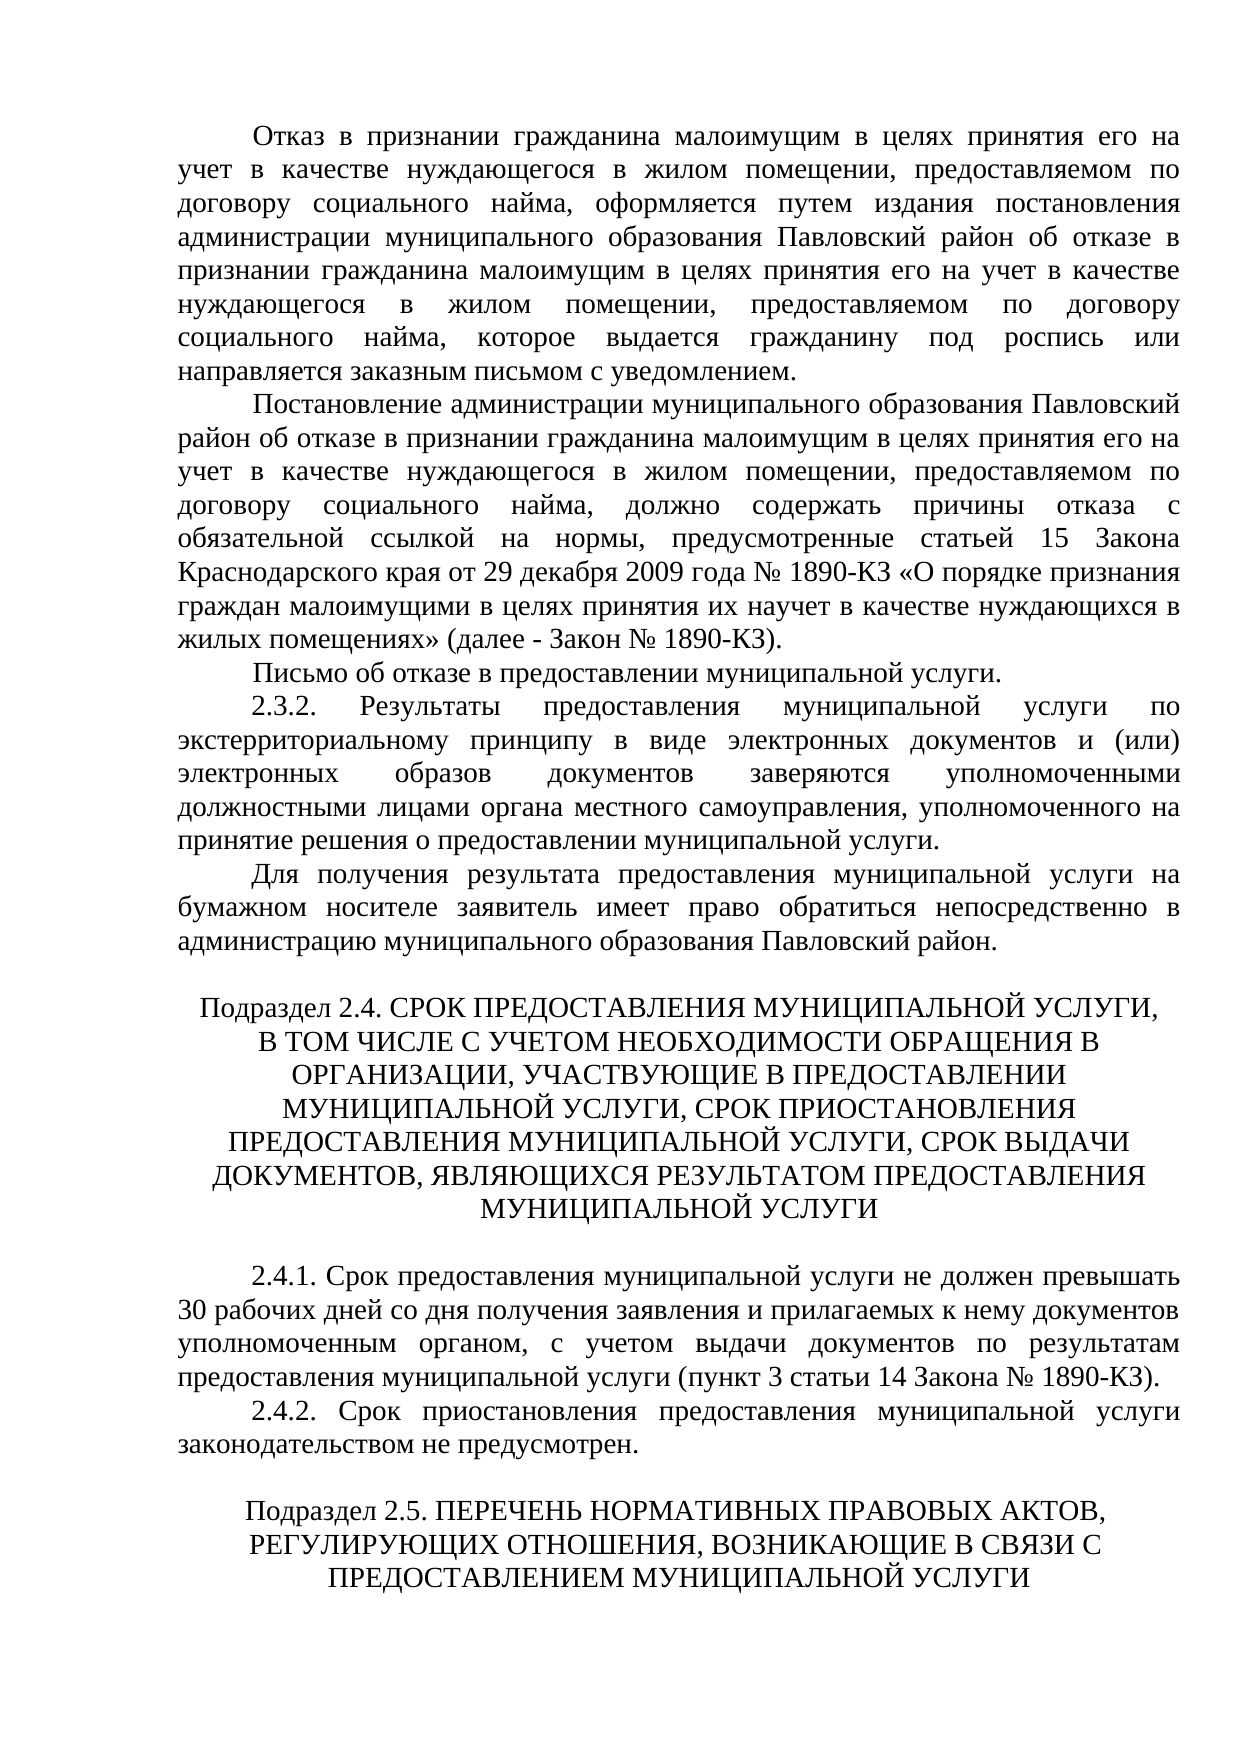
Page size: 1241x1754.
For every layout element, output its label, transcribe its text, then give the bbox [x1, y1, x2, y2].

text Подраздел 2.5. ПЕРЕЧЕНЬ НОРМАТИВНЫХ ПРАВОВЫХ АКТОВ, РЕГУЛИРУЮЩИХ ОТНОШЕНИЯ, ВОЗНИКАЮЩИЕ В СВЯЗИ С ПРЕДОСТАВЛЕНИЕМ МУНИЦИПАЛЬНОЙ УСЛУГИ [177, 1493, 1181, 1594]
text 2.4.2. Срок приостановления предоставления муниципальной услуги законодательством не предусмотрен. [177, 1393, 1181, 1460]
text Отказ в признании гражданина малоимущим в целях принятия его на учет в качестве нуждающегося в жилом помещении, предоставляемом по договору социального найма, оформляется путем издания постановления администрации муниципального образования Павловский район об отказе в признании гражданина малоимущим в целях принятия его на учет в качестве нуждающегося в жилом помещении, предоставляемом по договору социального найма, которое выдается гражданину под роспись или направляется заказным письмом с уведомлением. [177, 118, 1181, 386]
text 2.4.1. Срок предоставления муниципальной услуги не должен превышать 30 рабочих дней со дня получения заявления и прилагаемых к нему документов уполномоченным органом, с учетом выдачи документов по результатам предоставления муниципальной услуги (пункт 3 статьи 14 Закона № 1890-КЗ). [177, 1258, 1181, 1393]
text МУНИЦИПАЛЬНОЙ УСЛУГИ, СРОК ПРИОСТАНОВЛЕНИЯ [177, 1091, 1181, 1124]
text 2.3.2. Результаты предоставления муниципальной услуги по экстерриториальному принципу в виде электронных документов и (или) электронных образов документов заверяются уполномоченными должностными лицами органа местного самоуправления, уполномоченного на принятие решения о предоставлении муниципальной услуги. [177, 688, 1181, 856]
text Для получения результата предоставления муниципальной услуги на бумажном носителе заявитель имеет право обратиться непосредственно в администрацию муниципального образования Павловский район. [177, 856, 1181, 957]
text В ТОМ ЧИСЛЕ С УЧЕТОМ НЕОБХОДИМОСТИ ОБРАЩЕНИЯ В [177, 1024, 1181, 1057]
text ОРГАНИЗАЦИИ, УЧАСТВУЮЩИЕ В ПРЕДОСТАВЛЕНИИ [177, 1057, 1181, 1091]
text Подраздел 2.4. СРОК ПРЕДОСТАВЛЕНИЯ МУНИЦИПАЛЬНОЙ УСЛУГИ, [177, 990, 1181, 1024]
text МУНИЦИПАЛЬНОЙ УСЛУГИ [177, 1191, 1181, 1225]
text Письмо об отказе в предоставлении муниципальной услуги. [177, 655, 1181, 688]
text Постановление администрации муниципального образования Павловский район об отказе в признании гражданина малоимущим в целях принятия его на учет в качестве нуждающегося в жилом помещении, предоставляемом по договору социального найма, должно содержать причины отказа с обязательной ссылкой на нормы, предусмотренные статьей 15 Закона Краснодарского края от 29 декабря 2009 года № 1890-КЗ «О порядке признания граждан малоимущими в целях принятия их научет в качестве нуждающихся в жилых помещениях» (далее - Закон № 1890-КЗ). [177, 386, 1181, 655]
text ПРЕДОСТАВЛЕНИЯ МУНИЦИПАЛЬНОЙ УСЛУГИ, СРОК ВЫДАЧИ [177, 1124, 1181, 1158]
text ДОКУМЕНТОВ, ЯВЛЯЮЩИХСЯ РЕЗУЛЬТАТОМ ПРЕДОСТАВЛЕНИЯ [177, 1158, 1181, 1191]
